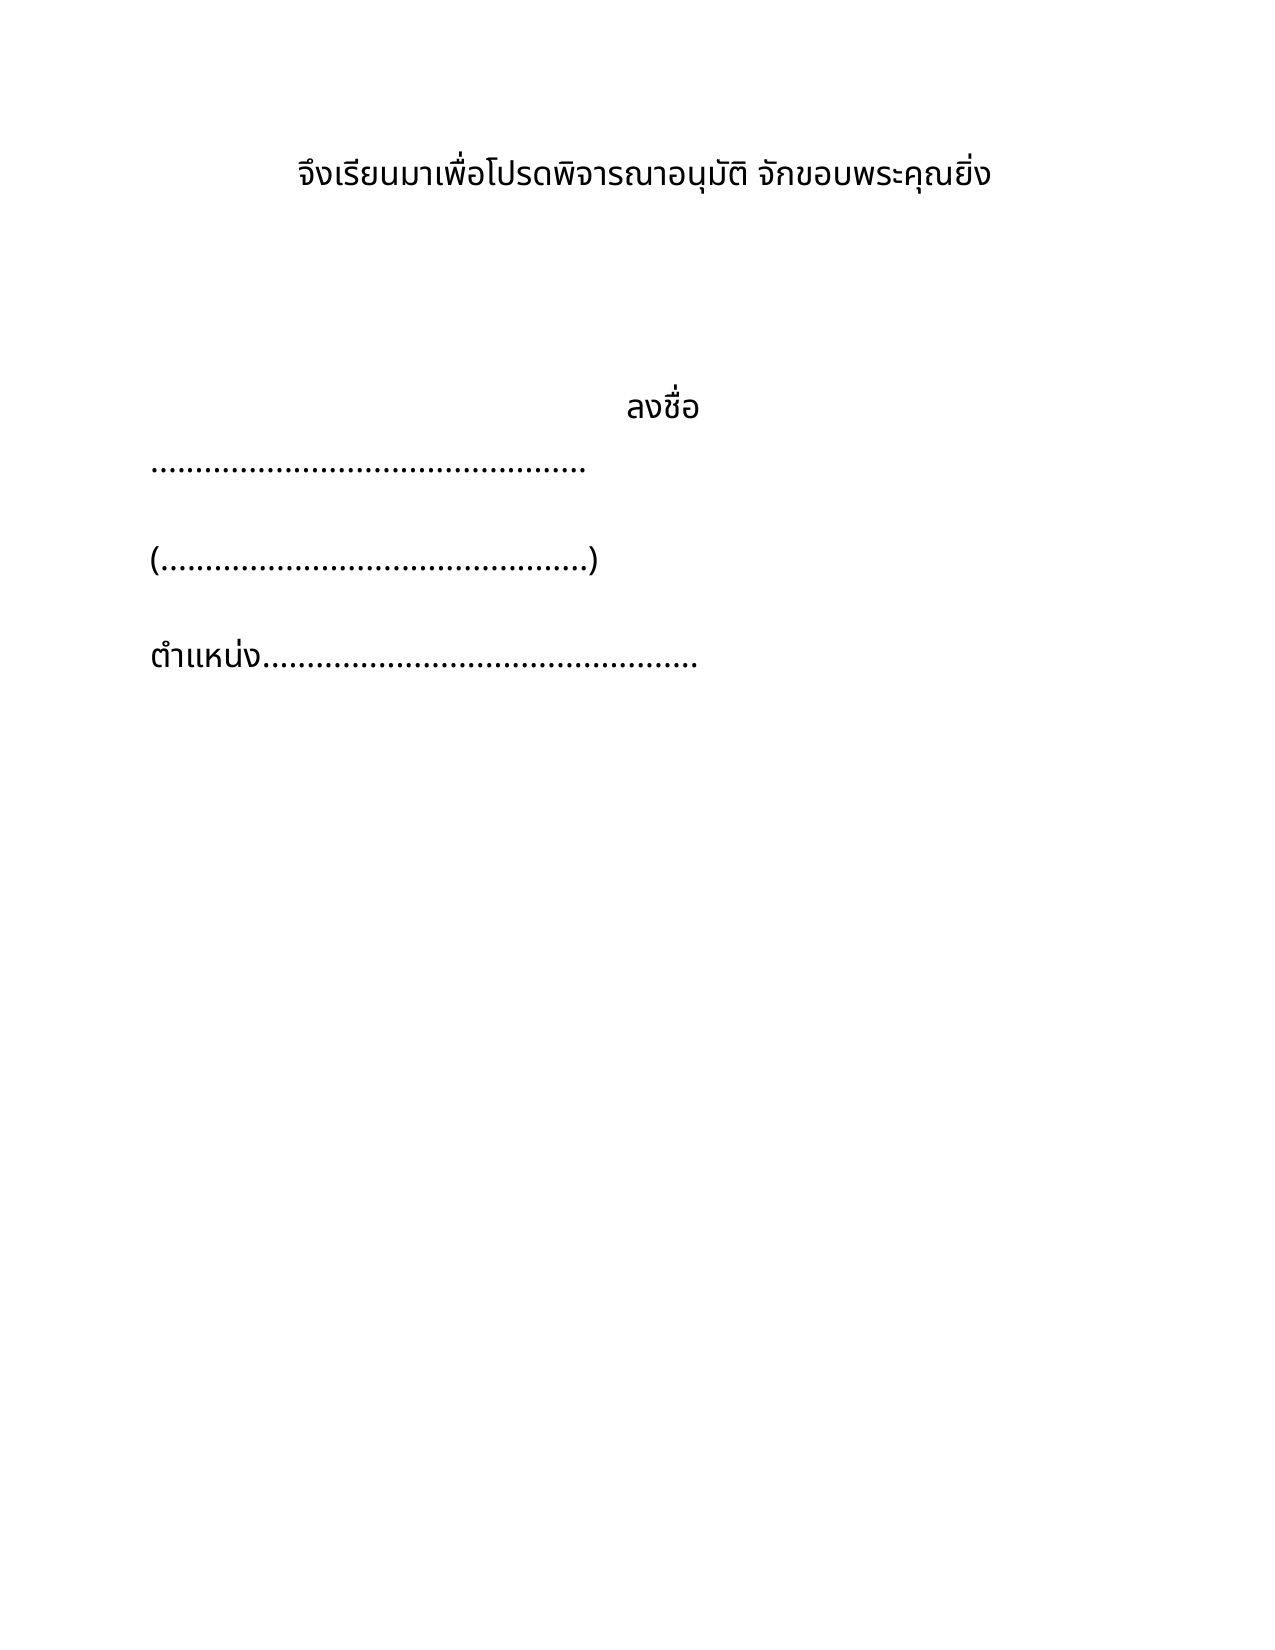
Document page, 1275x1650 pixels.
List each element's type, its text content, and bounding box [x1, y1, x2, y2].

text ลงชื่อ ................................................. [150, 383, 1125, 482]
text ตำแหน่ง................................................. [150, 600, 1125, 682]
text จึงเรียนมาเพื่อโปรดพิจารณาอนุมัติ จักขอบพระคุณยิ่ง [150, 150, 1125, 200]
text (................................................) [150, 503, 1125, 580]
